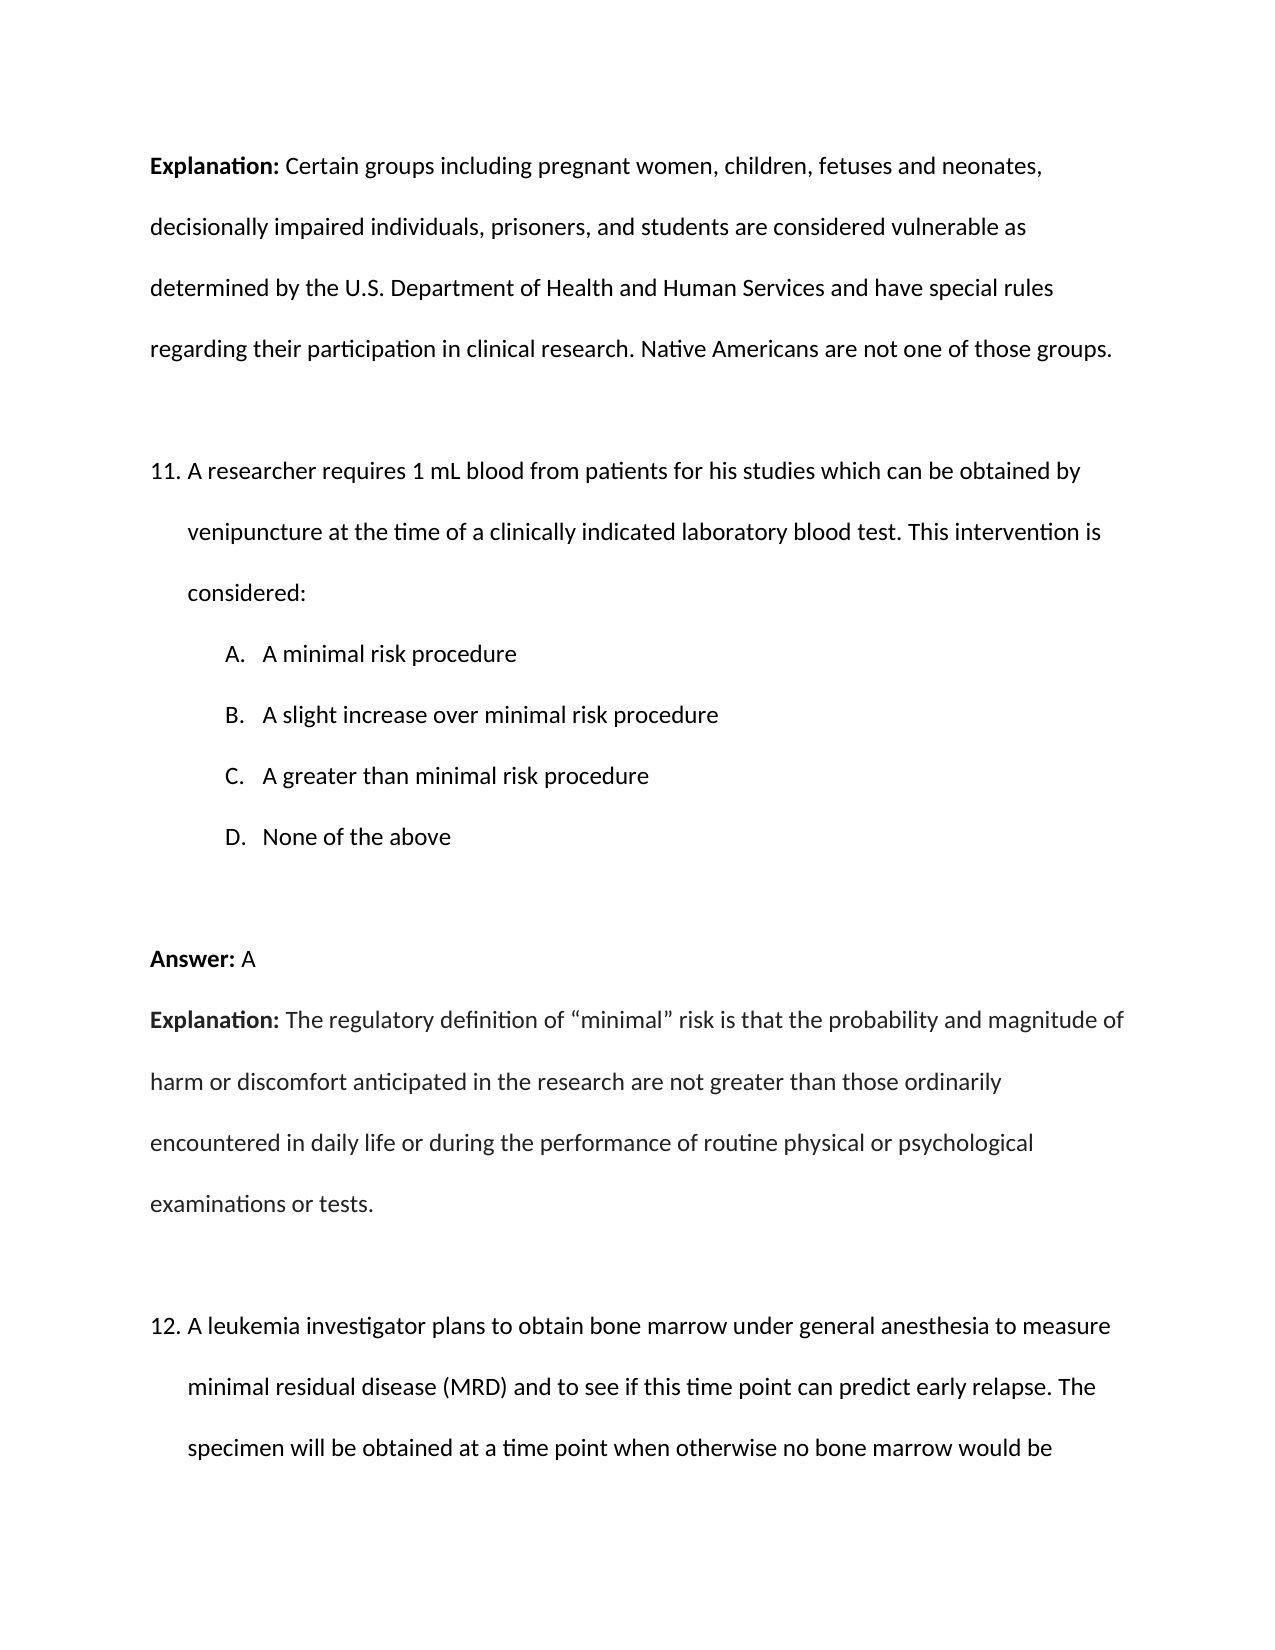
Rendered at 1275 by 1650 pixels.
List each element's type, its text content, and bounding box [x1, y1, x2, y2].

text Answer: A [150, 943, 1125, 974]
list None of the above [225, 821, 1125, 852]
list A greater than minimal risk procedure [225, 760, 1125, 791]
list A researcher requires 1 mL blood from patients for his studies which can be obtained by venipuncture at the time of a clinically indicated laboratory blood test. This intervention is considered: [150, 455, 1125, 608]
list A minimal risk procedure [225, 638, 1125, 669]
list A slight increase over minimal risk procedure [225, 699, 1125, 730]
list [150, 1310, 1125, 1462]
text Explanation: Certain groups including pregnant women, children, fetuses and neonates, decisionally impaired individuals, prisoners, and students are considered vulnerable as determined by the U.S. Department of Health and Human Services and have special rules regarding their participation in clinical research. Native Americans are not one of those groups. [150, 150, 1125, 364]
text Explanation: The regulatory definition of “minimal” risk is that the probability and magnitude of harm or discomfort anticipated in the research are not greater than those ordinarily encountered in daily life or during the performance of routine physical or psychological examinations or tests. [150, 1004, 1125, 1218]
